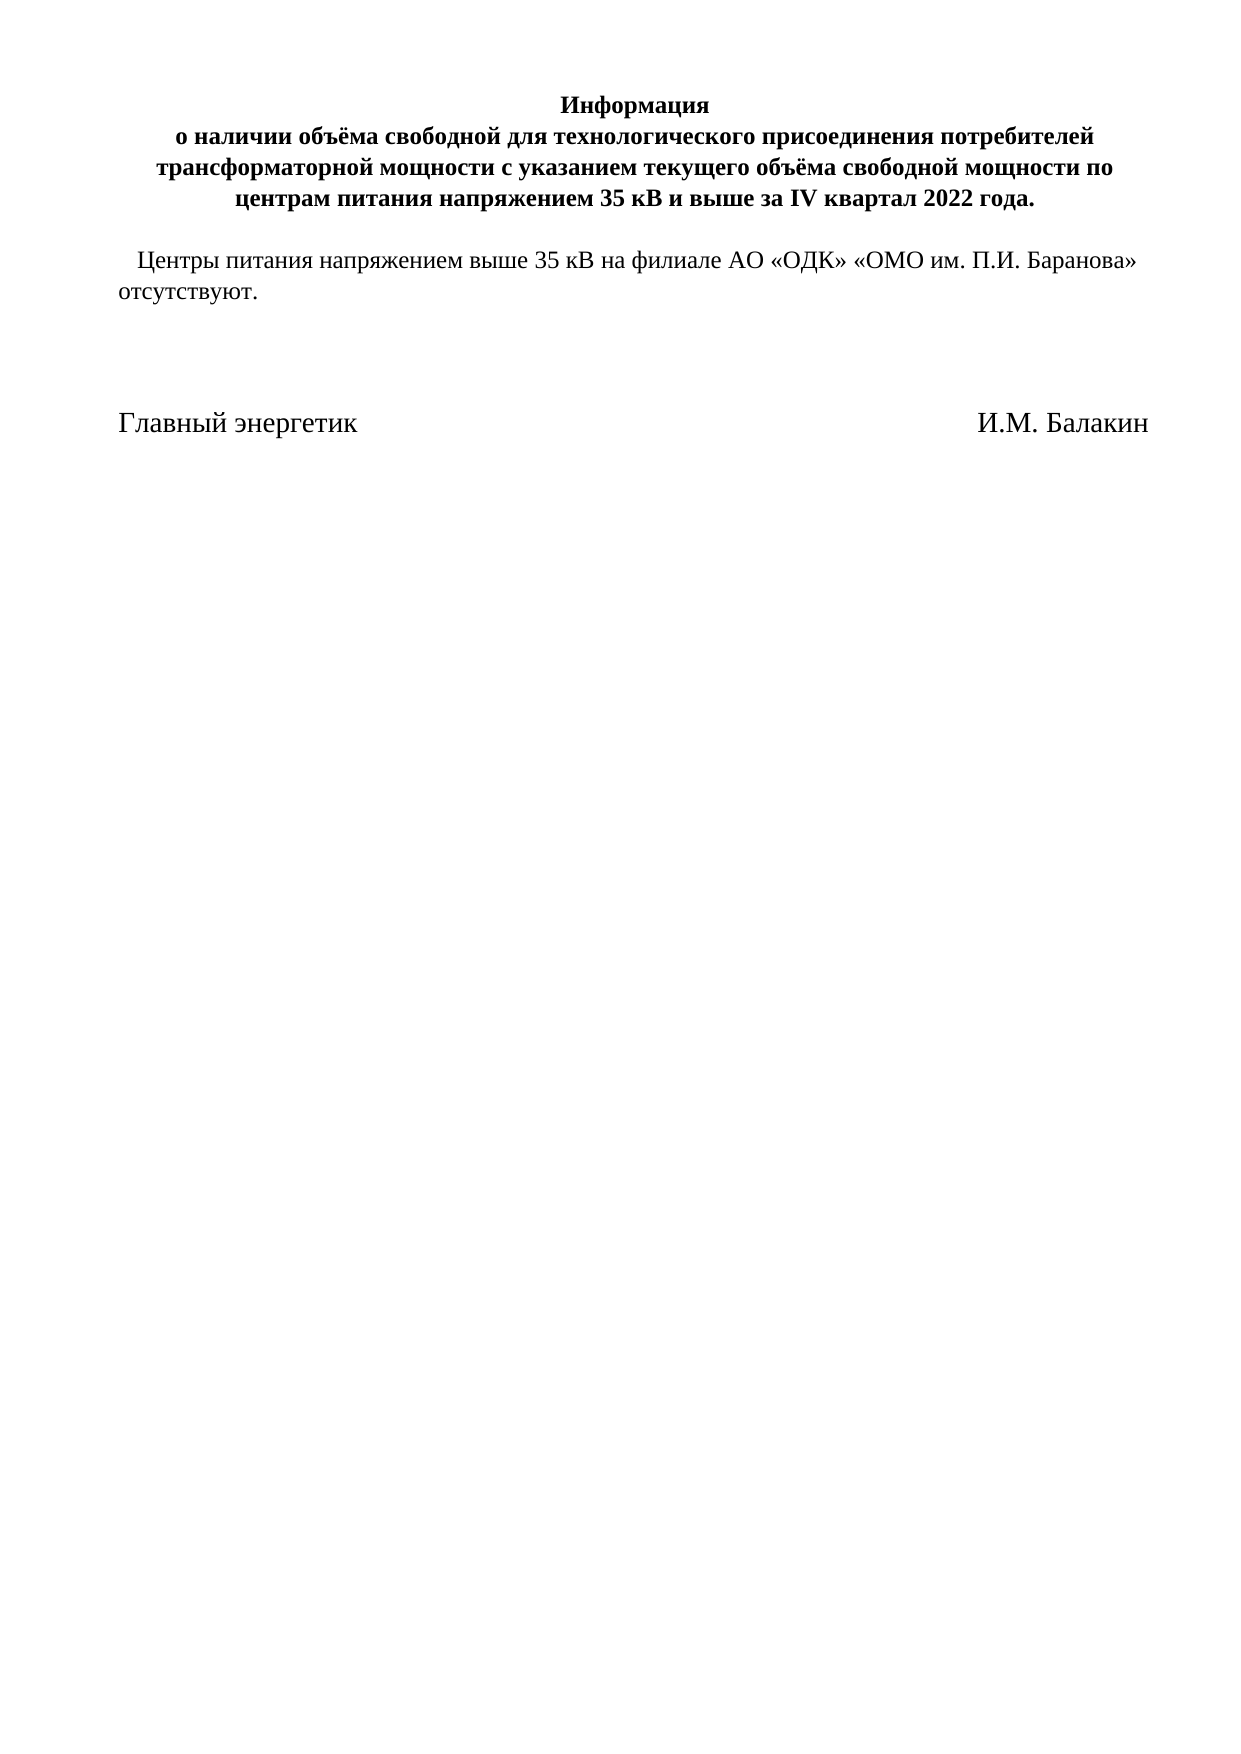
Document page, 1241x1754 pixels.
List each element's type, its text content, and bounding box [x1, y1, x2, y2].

text о наличии объёма свободной для технологического присоединения потребителей трансформаторной мощности с указанием текущего объёма свободной мощности по центрам питания напряжением 35 кВ и выше за IV квартал 2022 года. [118, 121, 1152, 212]
text Информация [118, 90, 1152, 119]
text Главный энергетик И.М. Балакин [118, 406, 1152, 439]
text Центры питания напряжением выше 35 кВ на филиале АО «ОДК» «ОМО им. П.И. Баранова» отсутствуют. [118, 245, 1152, 305]
